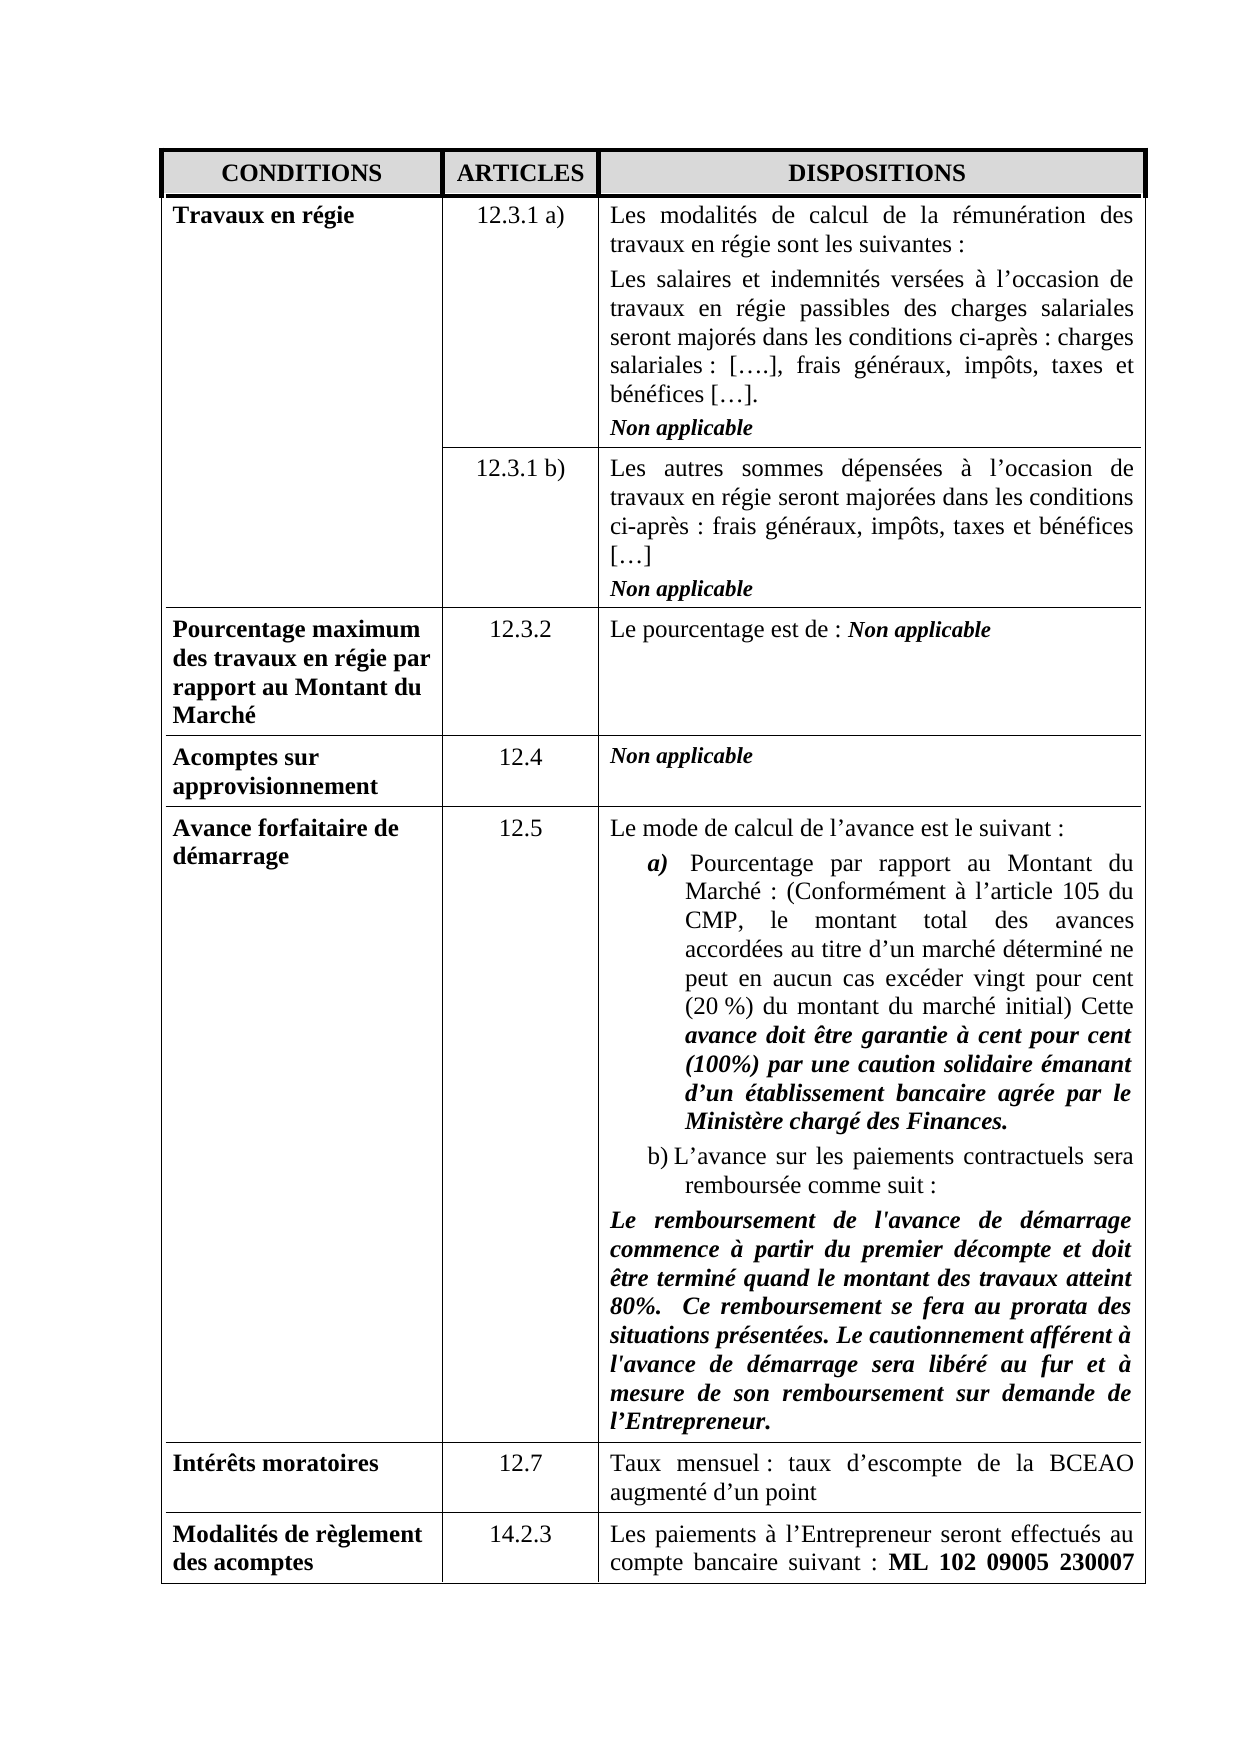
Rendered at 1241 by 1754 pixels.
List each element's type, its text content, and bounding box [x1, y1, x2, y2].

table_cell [599, 1512, 1145, 1582]
table_cell 12.3.2 [443, 608, 598, 735]
table_cell 14.2.3 [443, 1513, 598, 1582]
table_cell Les modalités de calcul de la rémunération des travaux en régie sont les suivantes : Les salaires et indemnités versées à l’occasion de travaux en régie passibles des charges salariales seront majorés dans les conditions ci-après : charges salariales : [….], frais généraux, impôts, taxes et bénéfices […]. Non applicable [599, 194, 1145, 447]
table_cell Acomptes sur approvisionnement [162, 735, 442, 806]
table_cell 12.7 [443, 1443, 598, 1512]
table_header DISPOSITIONS [601, 152, 1143, 193]
table_cell Le mode de calcul de l’avance est le suivant : Pourcentage par rapport au Montant du Marché : (Conformément à l’article 105 du CMP, le montant total des avances accordées au titre d’un marché déterminé ne peut en aucun cas excéder vingt pour cent (20 %) du montant du marché initial) Cette avance doit être garantie à cent pour cent (100%) par une caution solidaire émanant d’un établissement bancaire agrée par le Ministère chargé des Finances. L’avance sur les paiements contractuels sera remboursée comme suit : Le remboursement de l'avance de démarrage commence à partir du premier décompte et doit être terminé quand le montant des travaux atteint 80%. Ce remboursement se fera au prorata des situations présentées. Le cautionnement afférent à l'avance de démarrage sera libéré au fur et à mesure de son remboursement sur demande de l’Entrepreneur. [599, 806, 1145, 1441]
table_cell Non applicable [599, 735, 1145, 806]
table_cell Taux mensuel : taux d’escompte de la BCEAO augmenté d’un point [599, 1441, 1145, 1512]
table_cell Intérêts moratoires [162, 1441, 442, 1512]
table_cell Pourcentage maximum des travaux en régie par rapport au Montant du Marché [162, 607, 442, 735]
table_header CONDITIONS [164, 152, 440, 193]
table_cell Le pourcentage est de : Non applicable [599, 607, 1145, 735]
table_cell 12.5 [443, 807, 598, 1441]
table_cell Les autres sommes dépensées à l’occasion de travaux en régie seront majorées dans les conditions ci-après : frais généraux, impôts, taxes et bénéfices […] Non applicable [599, 447, 1145, 607]
table_cell Modalités de règlement des acomptes [162, 1512, 442, 1582]
table_cell 12.3.1 b) [443, 448, 598, 607]
table_cell 12.4 [443, 736, 598, 806]
table_cell 12.3.1 a) [443, 198, 598, 447]
table_cell Travaux en régie [162, 194, 442, 607]
table_cell Avance forfaitaire de démarrage [162, 806, 442, 1441]
table_header ARTICLES [445, 152, 596, 193]
